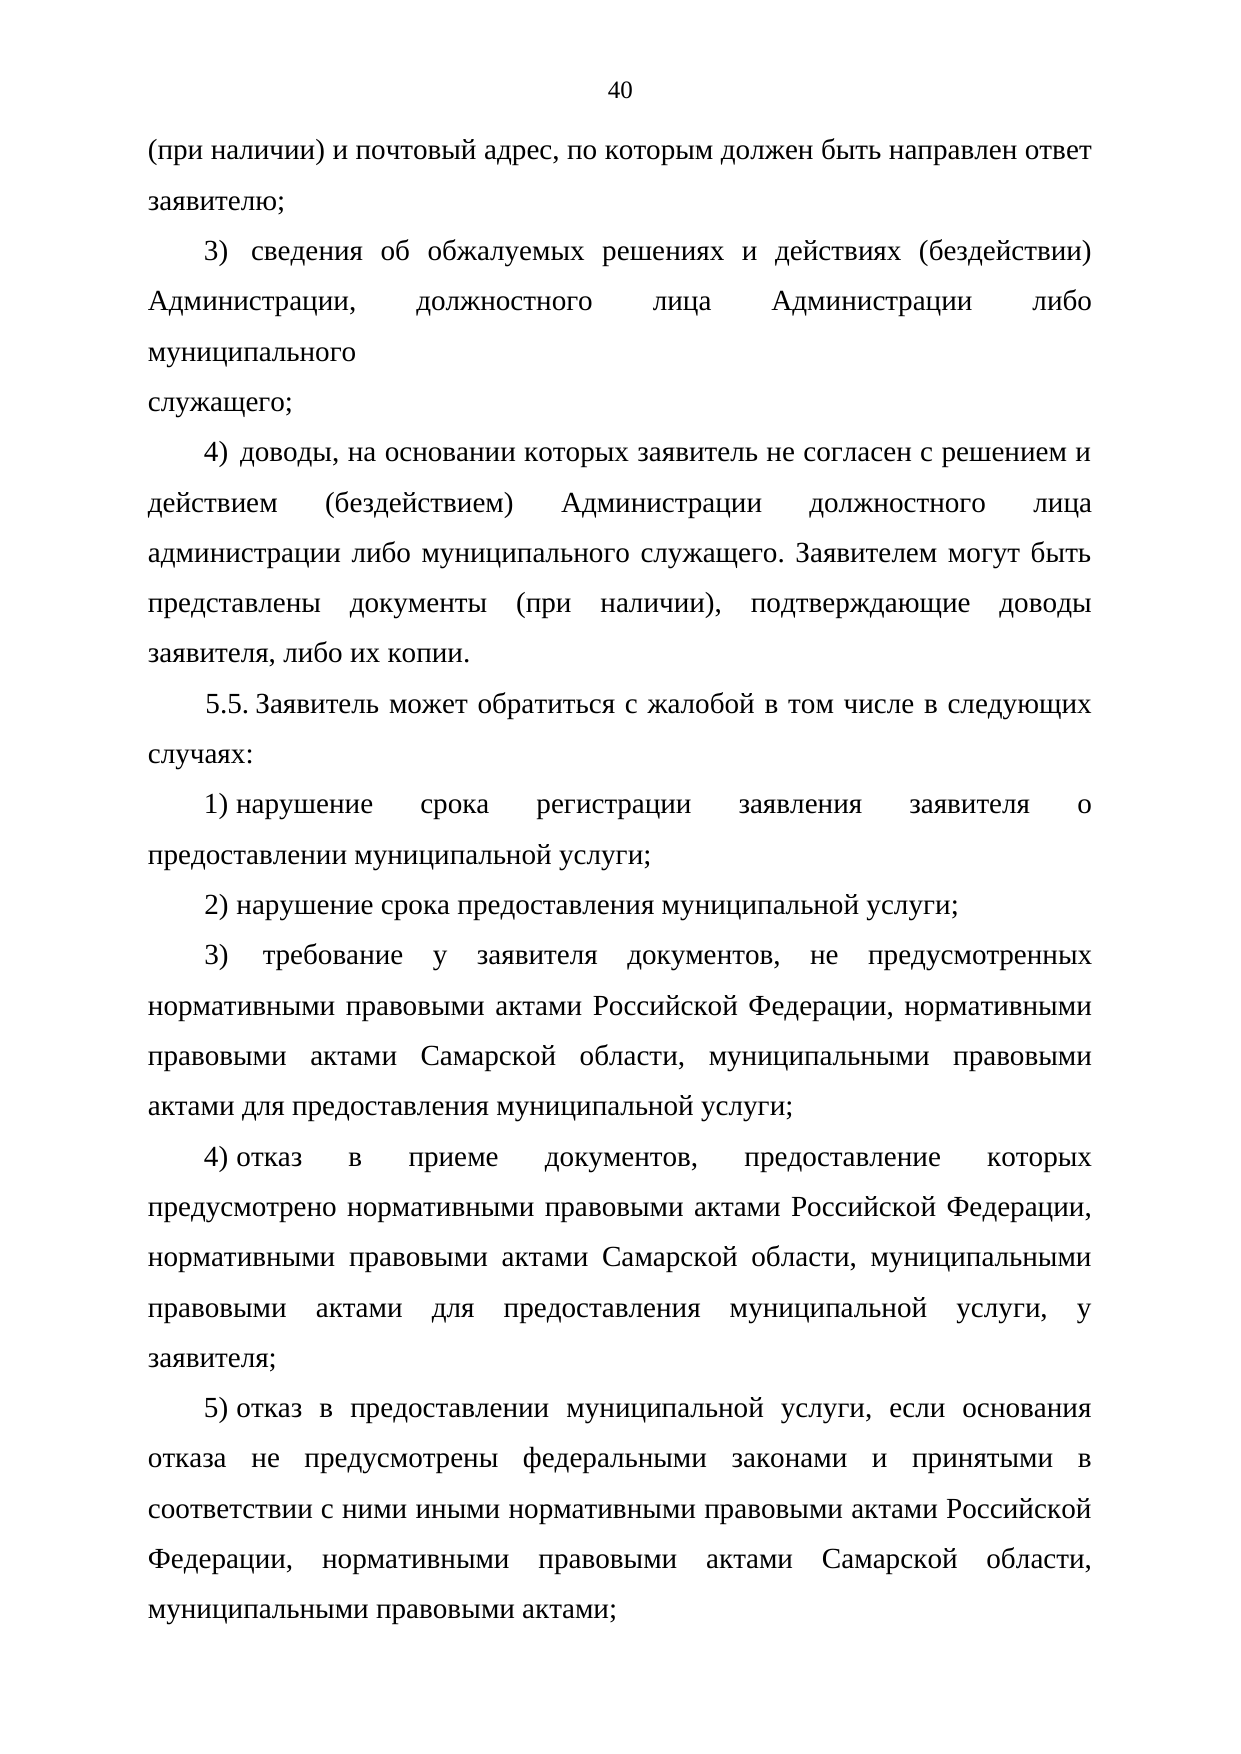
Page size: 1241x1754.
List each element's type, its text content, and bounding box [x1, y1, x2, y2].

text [148, 132, 1092, 216]
text 3) требование у заявителя документов, не предусмотренных нормативными правовыми актами Российской Федерации, нормативными правовыми актами Самарской области, муниципальными правовыми актами для предоставления муниципальной услуги; [148, 937, 1092, 1122]
text 4) доводы, на основании которых заявитель не согласен с решением и действием (бездействием) Администрации должностного лица администрации либо муниципального служащего. Заявителем могут быть представлены документы (при наличии), подтверждающие доводы заявителя, либо их копии. [148, 434, 1092, 669]
text 1) нарушение срока регистрации заявления заявителя о предоставлении муниципальной услуги; [148, 787, 1092, 870]
list отказ в предоставлении муниципальной услуги, если основания отказа не предусмотрены федеральными законами и принятыми в соответствии с ними иными нормативными правовыми актами Российской Федерации, нормативными правовыми актами Самарской области, муниципальными правовыми актами; [148, 1390, 1092, 1625]
text 5.5. Заявитель может обратиться с жалобой в том числе в следующих случаях: [148, 686, 1092, 770]
text 3) сведения об обжалуемых решениях и действиях (бездействии) Администрации, должностного лица Администрации либо муниципального служащего; [148, 233, 1092, 418]
list отказ в приеме документов, предоставление которых предусмотрено нормативными правовыми актами Российской Федерации, нормативными правовыми актами Самарской области, муниципальными правовыми актами для предоставления муниципальной услуги, у заявителя; [148, 1139, 1092, 1373]
text 2) нарушение срока предоставления муниципальной услуги; [204, 887, 1092, 921]
